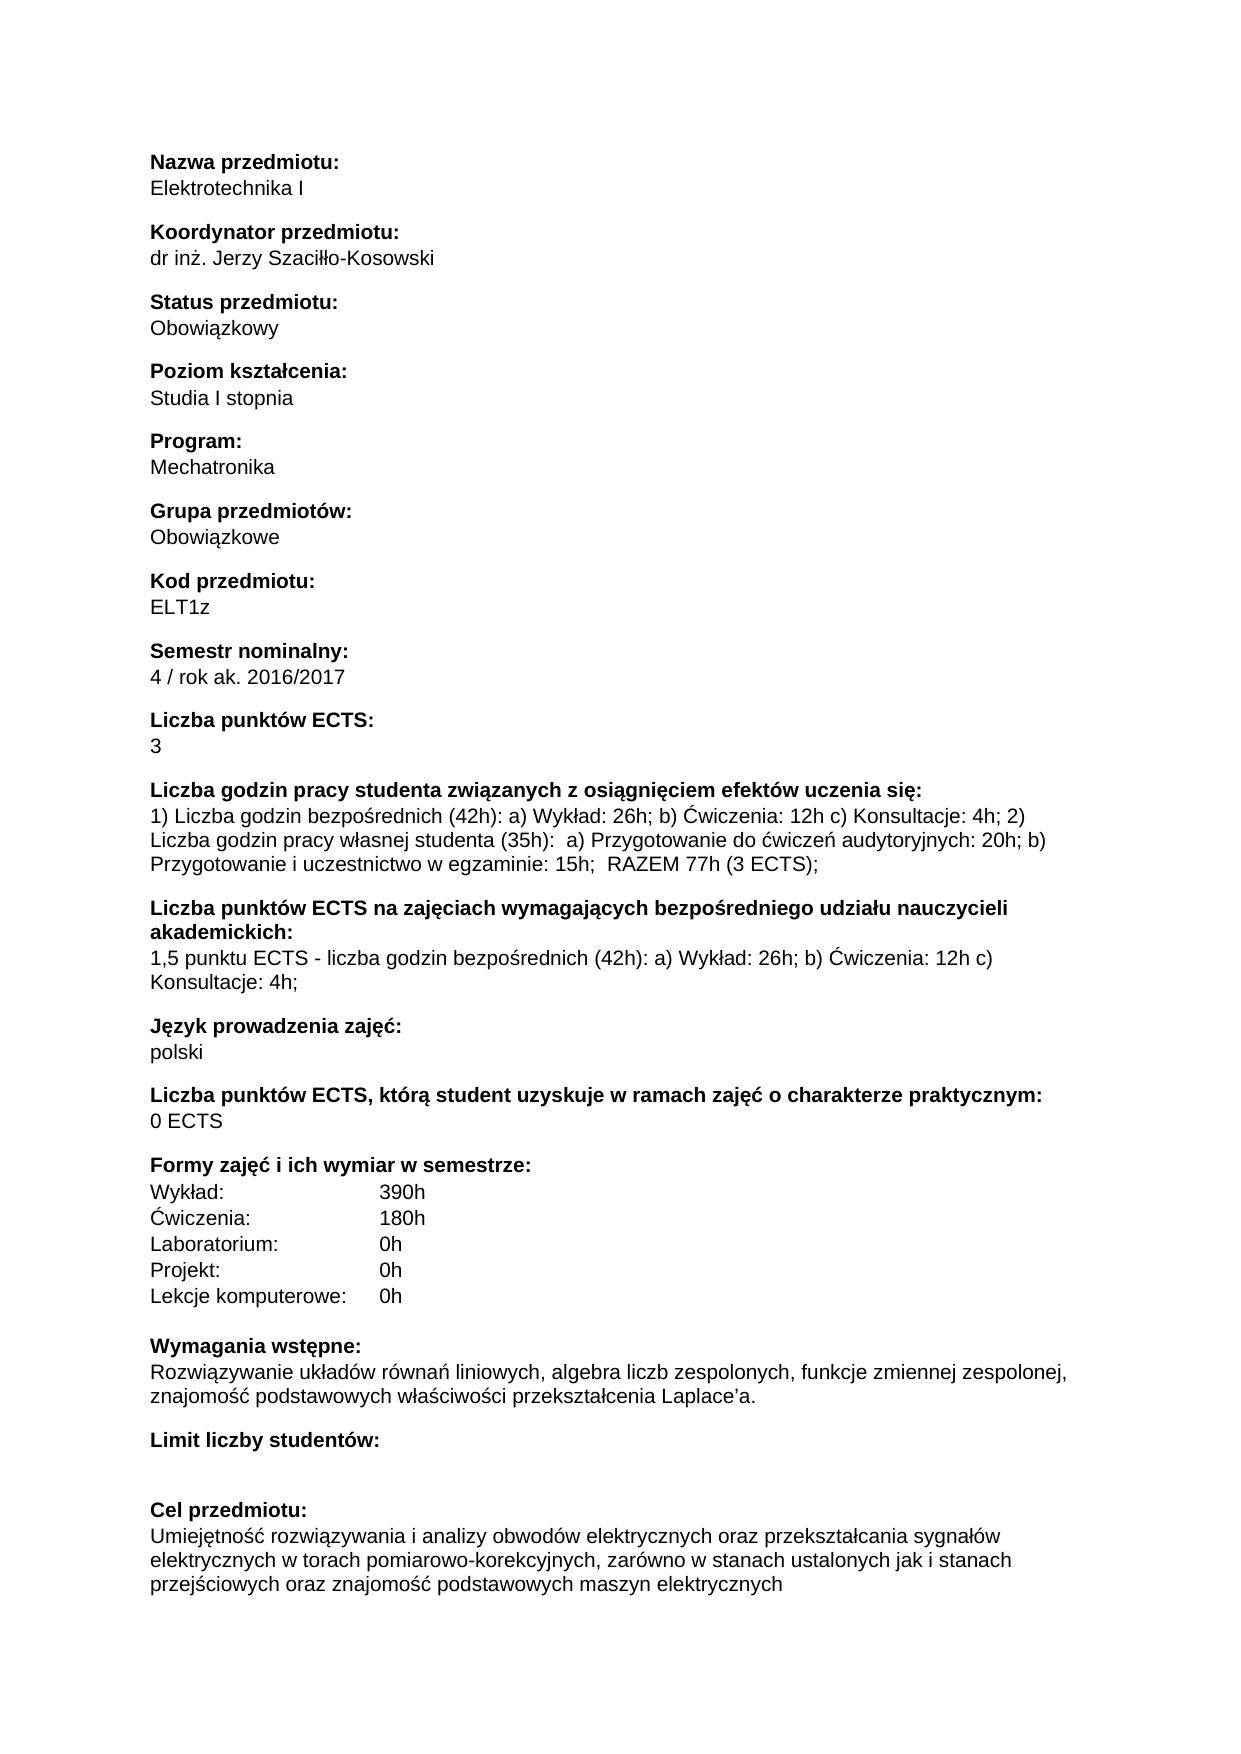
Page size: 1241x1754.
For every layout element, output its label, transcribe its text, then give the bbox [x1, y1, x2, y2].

text Elektrotechnika I [150, 176, 1090, 200]
table_cell 0h [369, 1256, 597, 1282]
text Grupa przedmiotów: [150, 499, 1090, 523]
text dr inż. Jerzy Szaciłło-Kosowski [150, 246, 1090, 270]
text Wymagania wstępne: [150, 1334, 1090, 1358]
table_cell Laboratorium: [140, 1232, 367, 1256]
text Obowiązkowy [150, 316, 1090, 339]
text Poziom kształcenia: [150, 359, 1090, 383]
text Liczba godzin pracy studenta związanych z osiągnięciem efektów uczenia się: [150, 778, 1090, 802]
text Mechatronika [150, 455, 1090, 479]
text Koordynator przedmiotu: [150, 220, 1090, 244]
text Limit liczby studentów: [150, 1428, 1090, 1452]
text 3 [150, 734, 1090, 758]
text Status przedmiotu: [150, 289, 1090, 313]
table_cell 180h [369, 1204, 597, 1230]
text Liczba punktów ECTS, którą student uzyskuje w ramach zajęć o charakterze praktycznym: [150, 1083, 1090, 1107]
text 1) Liczba godzin bezpośrednich (42h): a) Wykład: 26h; b) Ćwiczenia: 12h c) Konsultacje: 4h; 2) Liczba godzin pracy własnej studenta (35h): a) Przygotowanie do ćwiczeń audytoryjnych: 20h; b) Przygotowanie i uczestnictwo w egzaminie: 15h; RAZEM 77h (3 ECTS); [150, 804, 1090, 876]
table_cell 0h [369, 1282, 597, 1308]
text Semestr nominalny: [150, 638, 1090, 662]
text Umiejętność rozwiązywania i analizy obwodów elektrycznych oraz przekształcania sygnałów elektrycznych w torach pomiarowo-korekcyjnych, zarówno w stanach ustalonych jak i stanach przejściowych oraz znajomość podstawowych maszyn elektrycznych [150, 1523, 1090, 1595]
table_cell Projekt: [140, 1258, 367, 1282]
table_cell Lekcje komputerowe: [140, 1284, 367, 1308]
text Nazwa przedmiotu: [150, 150, 1090, 174]
text Liczba punktów ECTS na zajęciach wymagających bezpośredniego udziału nauczycieli akademickich: [150, 896, 1090, 944]
text Formy zajęć i ich wymiar w semestrze: [150, 1153, 1090, 1177]
table_cell Ćwiczenia: [140, 1206, 367, 1230]
text 0 ECTS [150, 1109, 1090, 1133]
text 1,5 punktu ECTS - liczba godzin bezpośrednich (42h): a) Wykład: 26h; b) Ćwiczenia: 12h c) Konsultacje: 4h; [150, 946, 1090, 994]
table_header 390h [369, 1180, 597, 1204]
text Obowiązkowe [150, 525, 1090, 549]
text polski [150, 1039, 1090, 1063]
table_cell 0h [369, 1230, 597, 1256]
text Cel przedmiotu: [150, 1497, 1090, 1521]
text Program: [150, 429, 1090, 453]
text 4 / rok ak. 2016/2017 [150, 664, 1090, 688]
text Studia I stopnia [150, 385, 1090, 409]
table_header Wykład: [140, 1180, 367, 1204]
text Kod przedmiotu: [150, 569, 1090, 593]
text Liczba punktów ECTS: [150, 708, 1090, 732]
text Rozwiązywanie układów równań liniowych, algebra liczb zespolonych, funkcje zmiennej zespolonej, znajomość podstawowych właściwości przekształcenia Laplace’a. [150, 1360, 1090, 1408]
text Język prowadzenia zajęć: [150, 1013, 1090, 1037]
text ELT1z [150, 595, 1090, 619]
